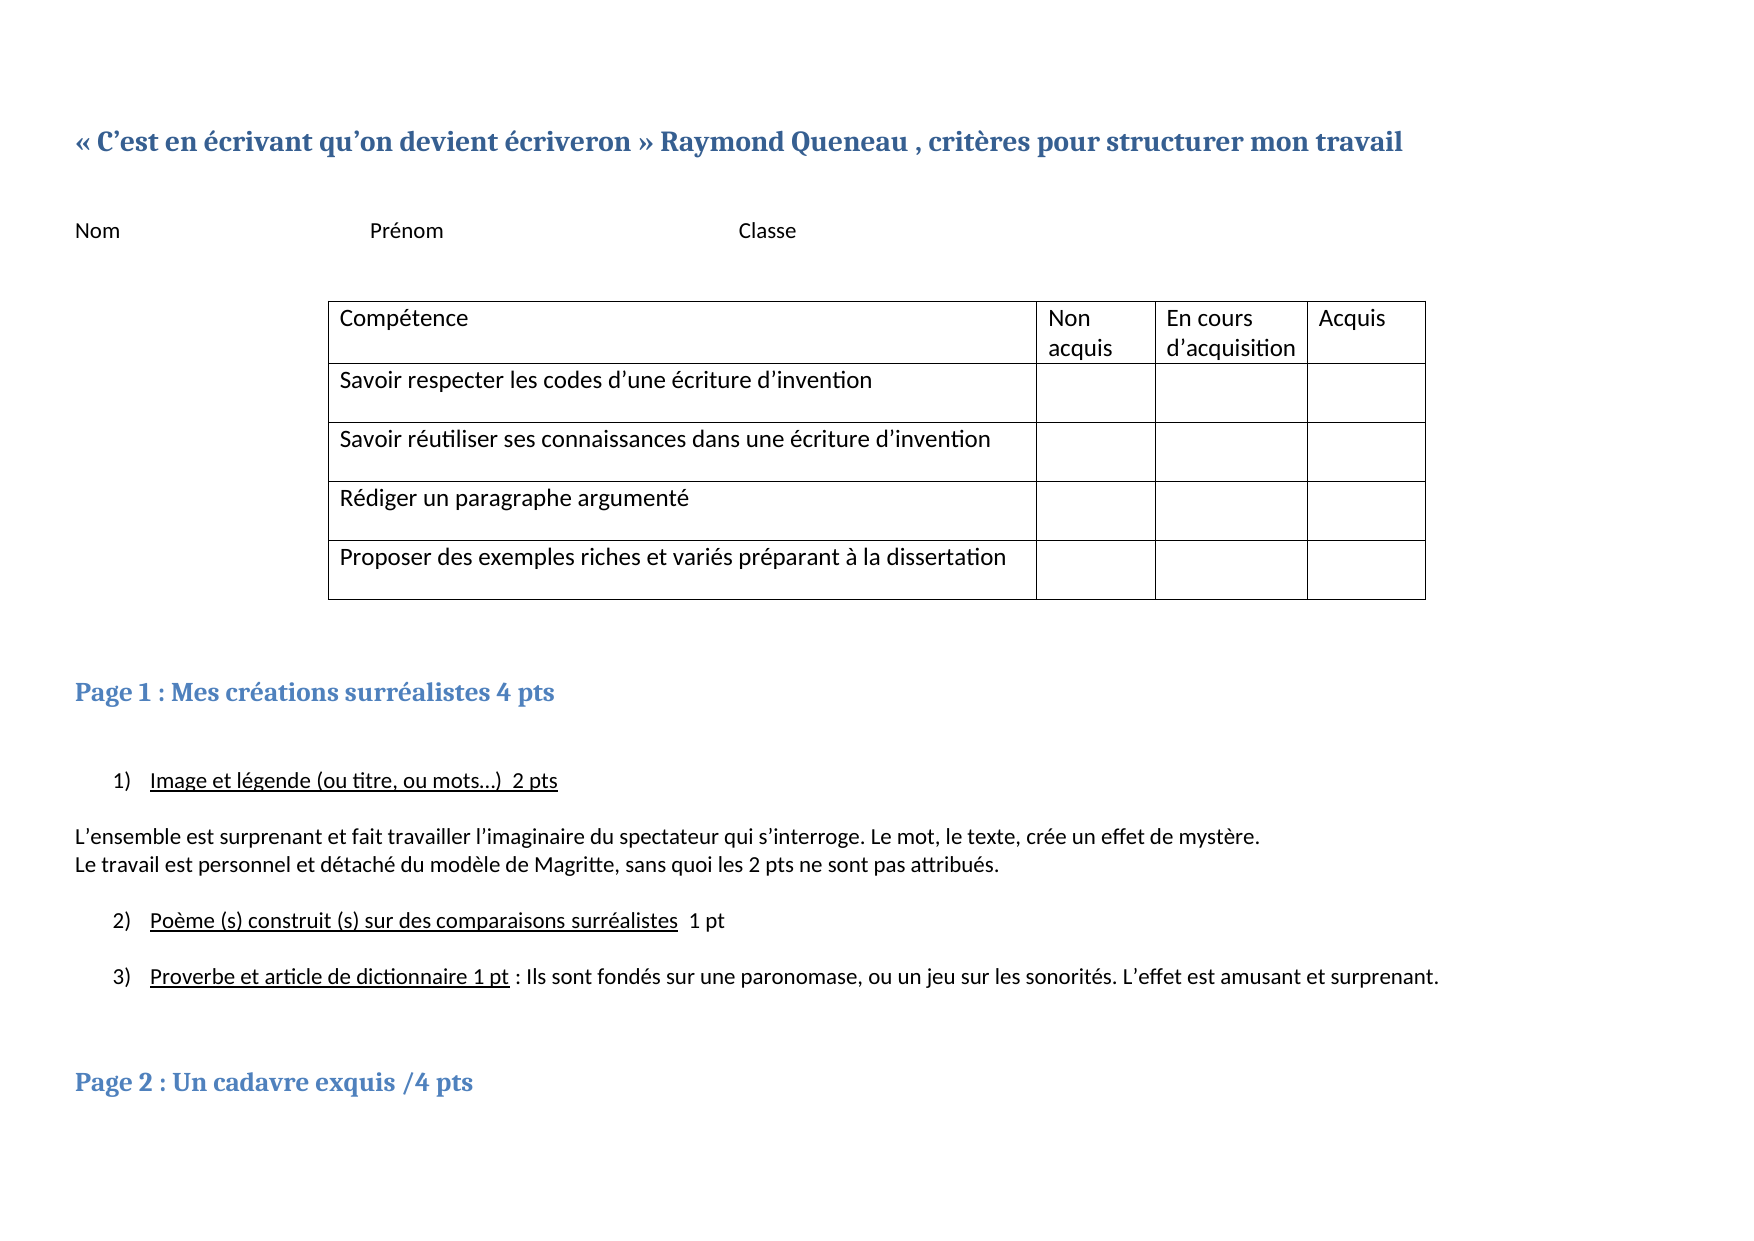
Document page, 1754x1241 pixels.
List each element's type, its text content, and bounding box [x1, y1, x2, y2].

text L’ensemble est surprenant et fait travailler l’imaginaire du spectateur qui s’interroge. Le mot, le texte, crée un effet de mystère. [75, 822, 1679, 850]
list Poème (s) construit (s) sur des comparaisons surréalistes 1 pt [112, 906, 1679, 934]
table_cell Proposer des exemples riches et variés préparant à la dissertation [329, 541, 1036, 599]
table_cell [1308, 541, 1425, 599]
table_cell [1308, 482, 1425, 540]
table_cell [1156, 364, 1307, 422]
table_cell Savoir respecter les codes d’une écriture d’invention [329, 364, 1036, 422]
subtitle « C’est en écrivant qu’on devient écriveron » Raymond Queneau , critères pour structurer mon travail [75, 125, 1679, 158]
table_cell [1037, 364, 1155, 422]
list Image et légende (ou titre, ou mots…) 2 pts [112, 766, 1679, 794]
table_cell [1156, 423, 1307, 481]
list Proverbe et article de dictionnaire 1 pt : Ils sont fondés sur une paronomase, ou un jeu sur les sonorités. L’effet est amusant et surprenant. [112, 962, 1679, 990]
table_header Non acquis [1037, 302, 1155, 363]
table_cell [1037, 482, 1155, 540]
subtitle Page 2 : Un cadavre exquis /4 pts [75, 1067, 1679, 1098]
text Nom Prénom Classe [75, 217, 1679, 244]
table_cell [1156, 541, 1307, 599]
table_cell Savoir réutiliser ses connaissances dans une écriture d’invention [329, 423, 1036, 481]
subtitle Page 1 : Mes créations surréalistes 4 pts [75, 677, 1679, 708]
table_cell [1037, 423, 1155, 481]
table_cell [1308, 423, 1425, 481]
table_header Compétence [329, 302, 1036, 363]
table_header En cours d’acquisition [1156, 302, 1307, 363]
table_cell [1308, 364, 1425, 422]
table_cell [1156, 482, 1307, 540]
text Le travail est personnel et détaché du modèle de Magritte, sans quoi les 2 pts ne sont pas attribués. [75, 850, 1679, 878]
table_cell Rédiger un paragraphe argumenté [329, 482, 1036, 540]
table_header Acquis [1308, 302, 1425, 363]
table_cell [1037, 541, 1155, 599]
